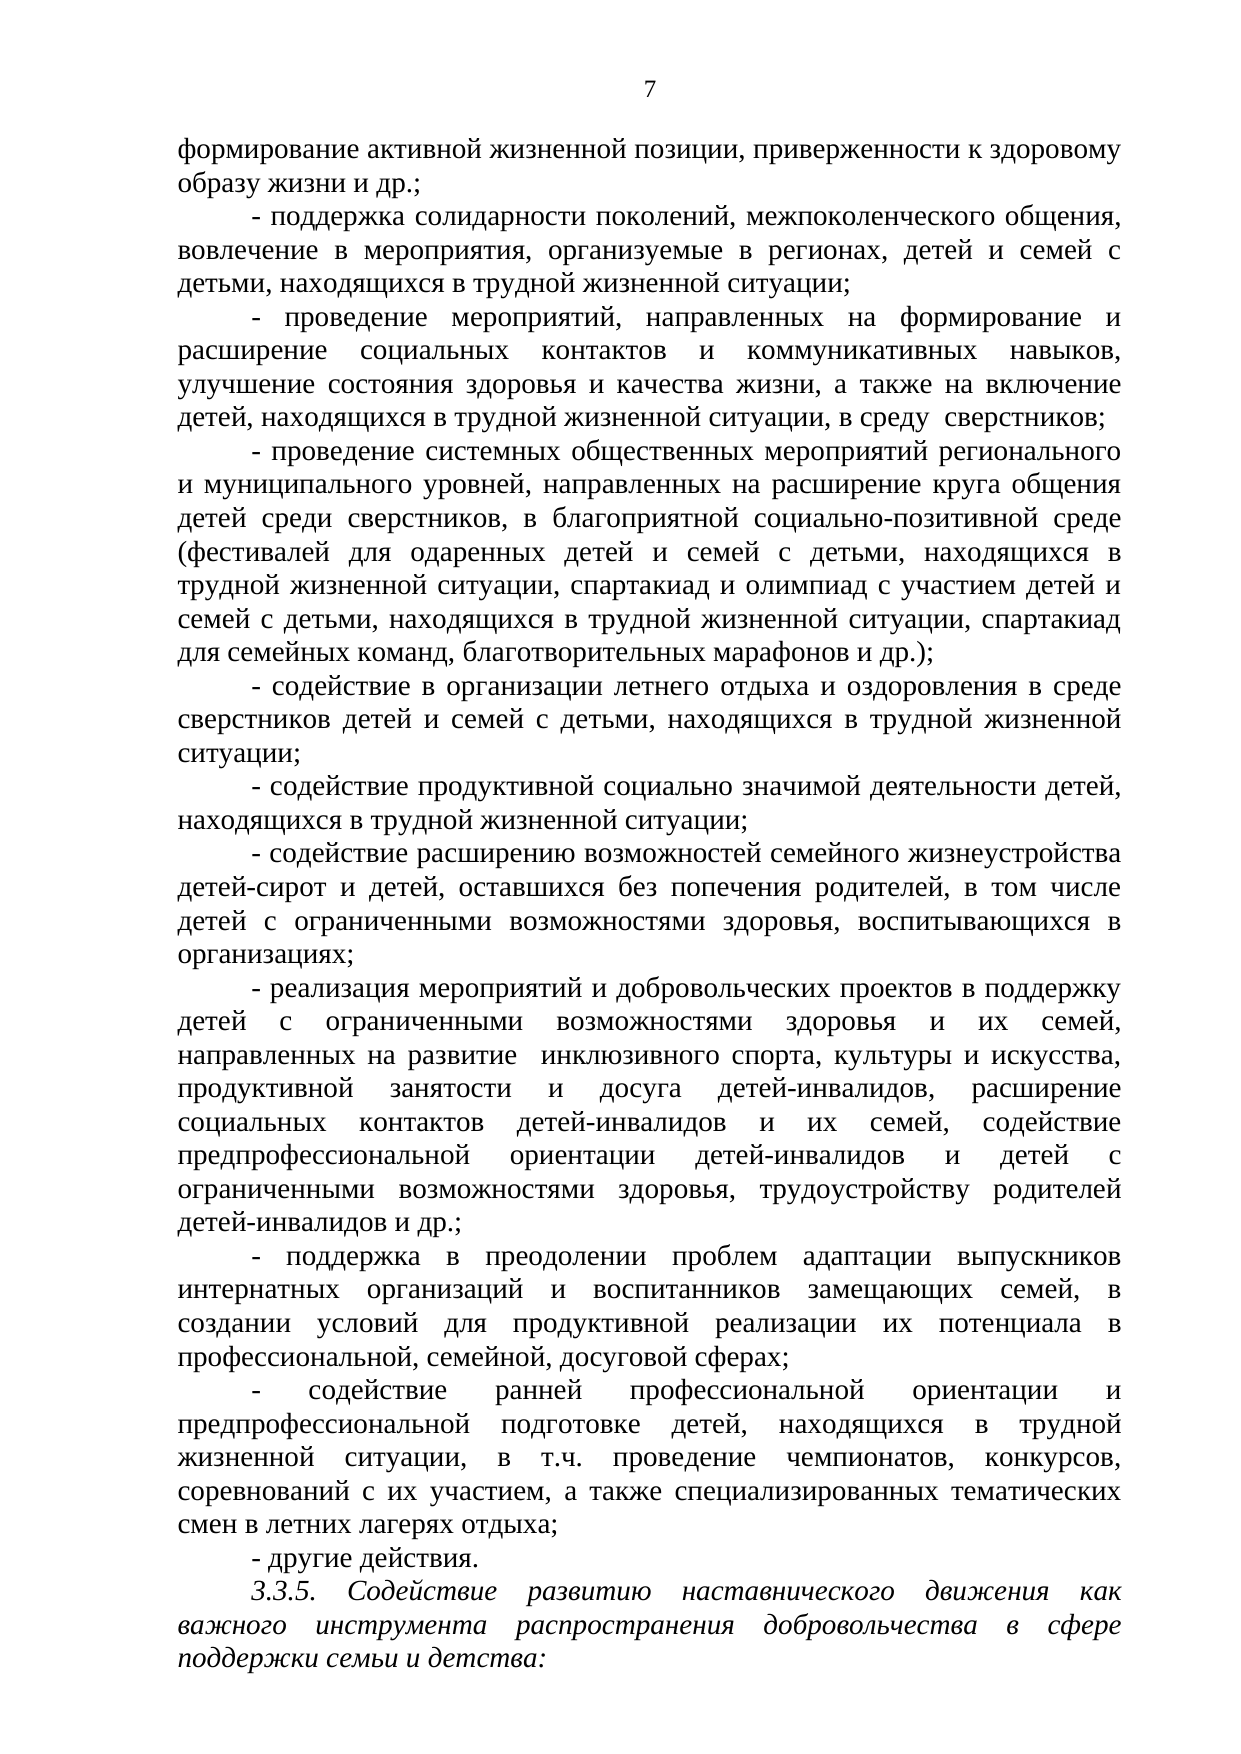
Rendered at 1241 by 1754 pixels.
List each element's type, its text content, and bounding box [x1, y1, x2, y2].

text - содействие продуктивной социально значимой деятельности детей, находящихся в трудной жизненной ситуации; [177, 768, 1122, 836]
text - проведение мероприятий, направленных на формирование и расширение социальных контактов и коммуникативных навыков, улучшение состояния здоровья и качества жизни, а также на включение детей, находящихся в трудной жизненной ситуации, в среду сверстников; [177, 299, 1122, 433]
text - содействие в организации летнего отдыха и оздоровления в среде сверстников детей и семей с детьми, находящихся в трудной жизненной ситуации; [177, 668, 1122, 768]
text - содействие расширению возможностей семейного жизнеустройства детей-сирот и детей, оставшихся без попечения родителей, в том числе детей с ограниченными возможностями здоровья, воспитывающихся в организациях; [177, 836, 1122, 970]
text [177, 131, 1122, 198]
text - реализация мероприятий и добровольческих проектов в поддержку детей с ограниченными возможностями здоровья и их семей, направленных на развитие инклюзивного спорта, культуры и искусства, продуктивной занятости и досуга детей-инвалидов, расширение социальных контактов детей-инвалидов и их семей, содействие предпрофессиональной ориентации детей-инвалидов и детей с ограниченными возможностями здоровья, трудоустройству родителей детей-инвалидов и др.; [177, 970, 1122, 1238]
text - проведение системных общественных мероприятий регионального и муниципального уровней, направленных на расширение круга общения детей среди сверстников, в благоприятной социально-позитивной среде (фестивалей для одаренных детей и семей с детьми, находящихся в трудной жизненной ситуации, спартакиад и олимпиад с участием детей и семей с детьми, находящихся в трудной жизненной ситуации, спартакиад для семейных команд, благотворительных марафонов и др.); [177, 433, 1122, 668]
text - содействие ранней профессиональной ориентации и предпрофессиональной подготовке детей, находящихся в трудной жизненной ситуации, в т.ч. проведение чемпионатов, конкурсов, соревнований с их участием, а также специализированных тематических смен в летних лагерях отдыха; [177, 1372, 1122, 1540]
text - поддержка в преодолении проблем адаптации выпускников интернатных организаций и воспитанников замещающих семей, в создании условий для продуктивной реализации их потенциала в профессиональной, семейной, досуговой сферах; [177, 1238, 1122, 1372]
text - поддержка солидарности поколений, межпоколенческого общения, вовлечение в мероприятия, организуемые в регионах, детей и семей с детьми, находящихся в трудной жизненной ситуации; [177, 198, 1122, 299]
text 3.3.5. Содействие развитию наставнического движения как важного инструмента распространения добровольчества в сфере поддержки семьи и детства: [177, 1573, 1122, 1674]
text - другие действия. [177, 1540, 1122, 1573]
